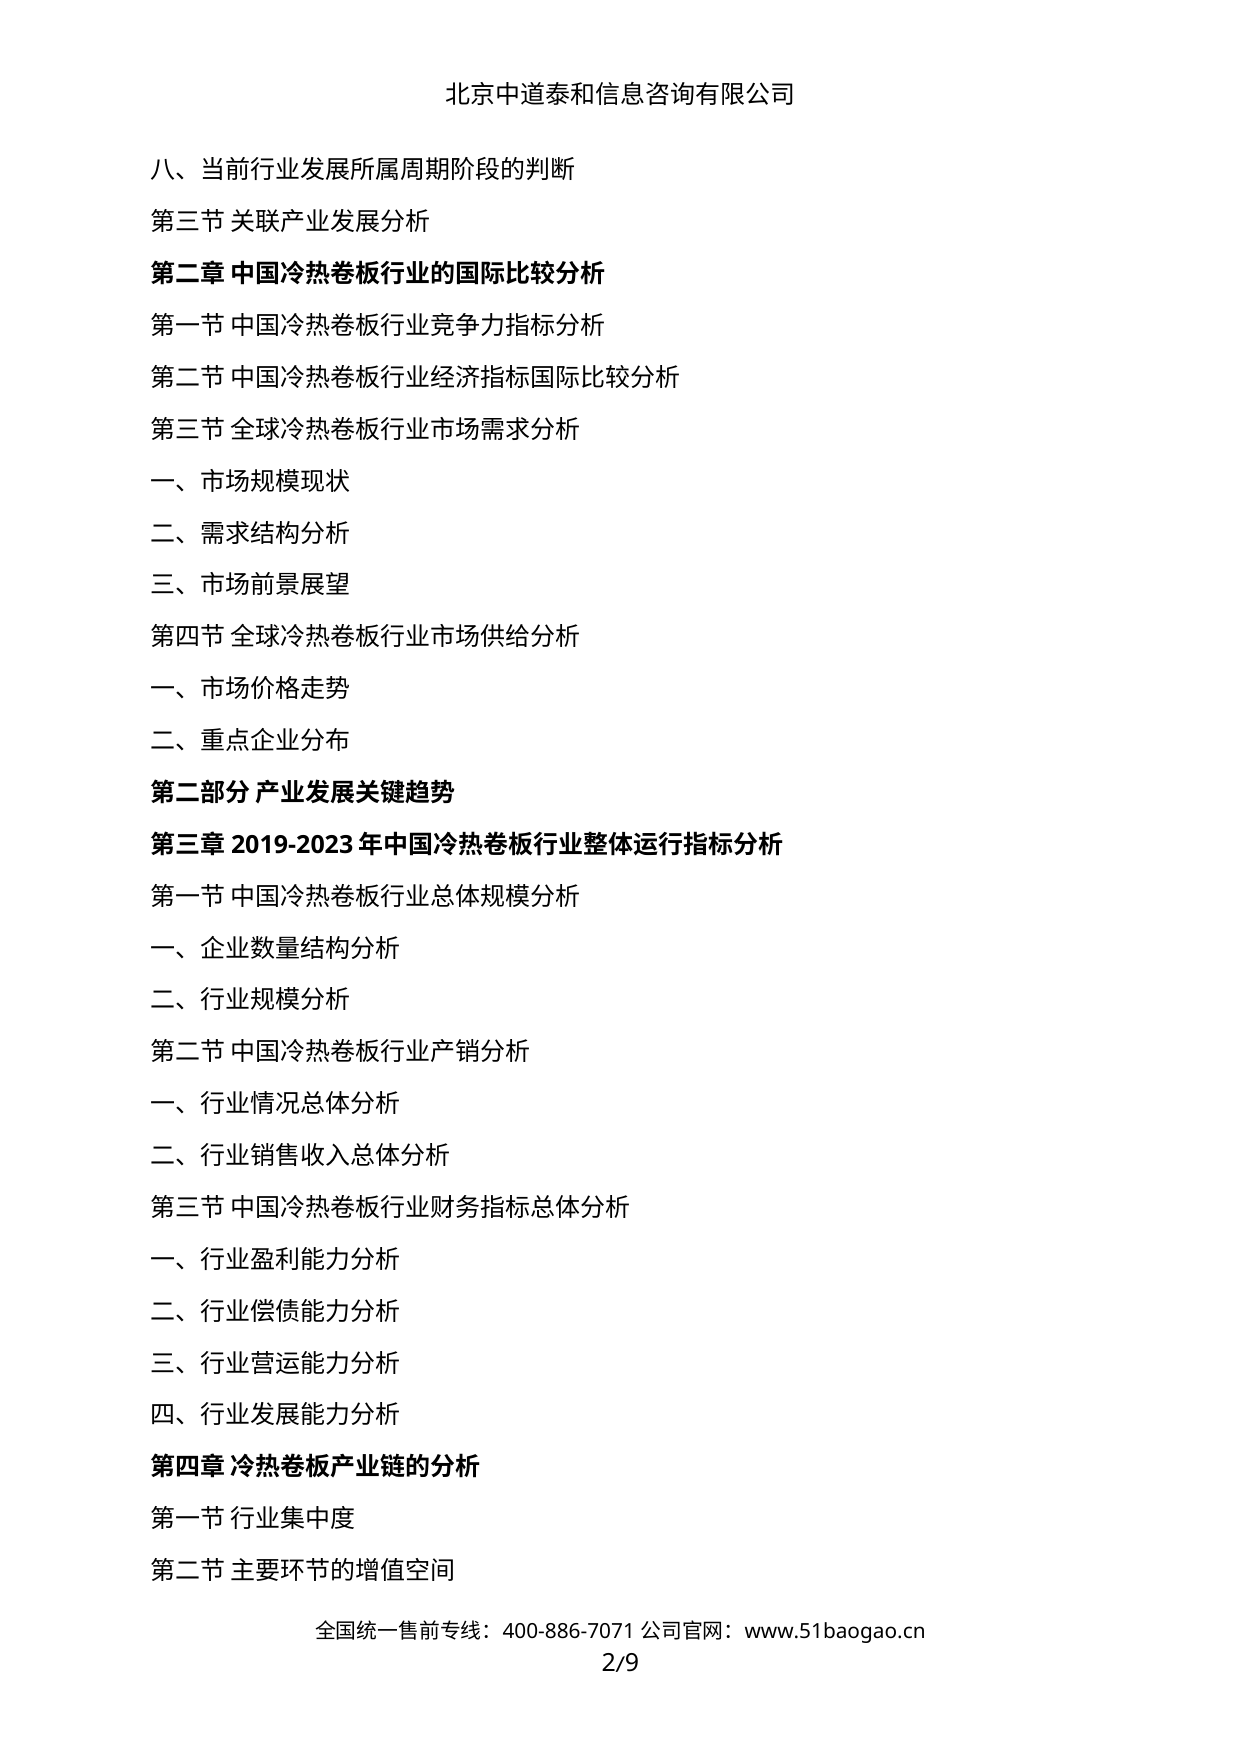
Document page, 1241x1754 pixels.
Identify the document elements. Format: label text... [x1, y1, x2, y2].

text 第二章 中国冷热卷板行业的国际比较分析 [150, 254, 1090, 290]
text 一、行业情况总体分析 [150, 1084, 1090, 1120]
text 第一节 中国冷热卷板行业总体规模分析 [150, 876, 1090, 912]
text 第三章 2019-2023年中国冷热卷板行业整体运行指标分析 [150, 824, 1090, 861]
text 第四章 冷热卷板产业链的分析 [150, 1447, 1090, 1483]
text 二、重点企业分布 [150, 721, 1090, 757]
text 第四节 全球冷热卷板行业市场供给分析 [150, 617, 1090, 653]
text 第一节 中国冷热卷板行业竞争力指标分析 [150, 306, 1090, 342]
text 第二节 中国冷热卷板行业经济指标国际比较分析 [150, 357, 1090, 394]
text 第三节 全球冷热卷板行业市场需求分析 [150, 409, 1090, 446]
text 一、行业盈利能力分析 [150, 1239, 1090, 1276]
text 第三节 中国冷热卷板行业财务指标总体分析 [150, 1187, 1090, 1224]
text 八、当前行业发展所属周期阶段的判断 [150, 150, 1090, 186]
text 第二部分 产业发展关键趋势 [150, 772, 1090, 809]
text 第一节 行业集中度 [150, 1499, 1090, 1535]
text 三、行业营运能力分析 [150, 1343, 1090, 1379]
text 三、市场前景展望 [150, 565, 1090, 601]
text 一、市场价格走势 [150, 669, 1090, 705]
text 二、行业偿债能力分析 [150, 1291, 1090, 1327]
text 一、市场规模现状 [150, 461, 1090, 497]
text 四、行业发展能力分析 [150, 1395, 1090, 1431]
text 二、行业规模分析 [150, 980, 1090, 1016]
text 二、行业销售收入总体分析 [150, 1136, 1090, 1172]
text 第二节 中国冷热卷板行业产销分析 [150, 1032, 1090, 1068]
text 第二节 主要环节的增值空间 [150, 1551, 1090, 1587]
text 一、企业数量结构分析 [150, 928, 1090, 964]
text 二、需求结构分析 [150, 513, 1090, 549]
text 第三节 关联产业发展分析 [150, 202, 1090, 238]
